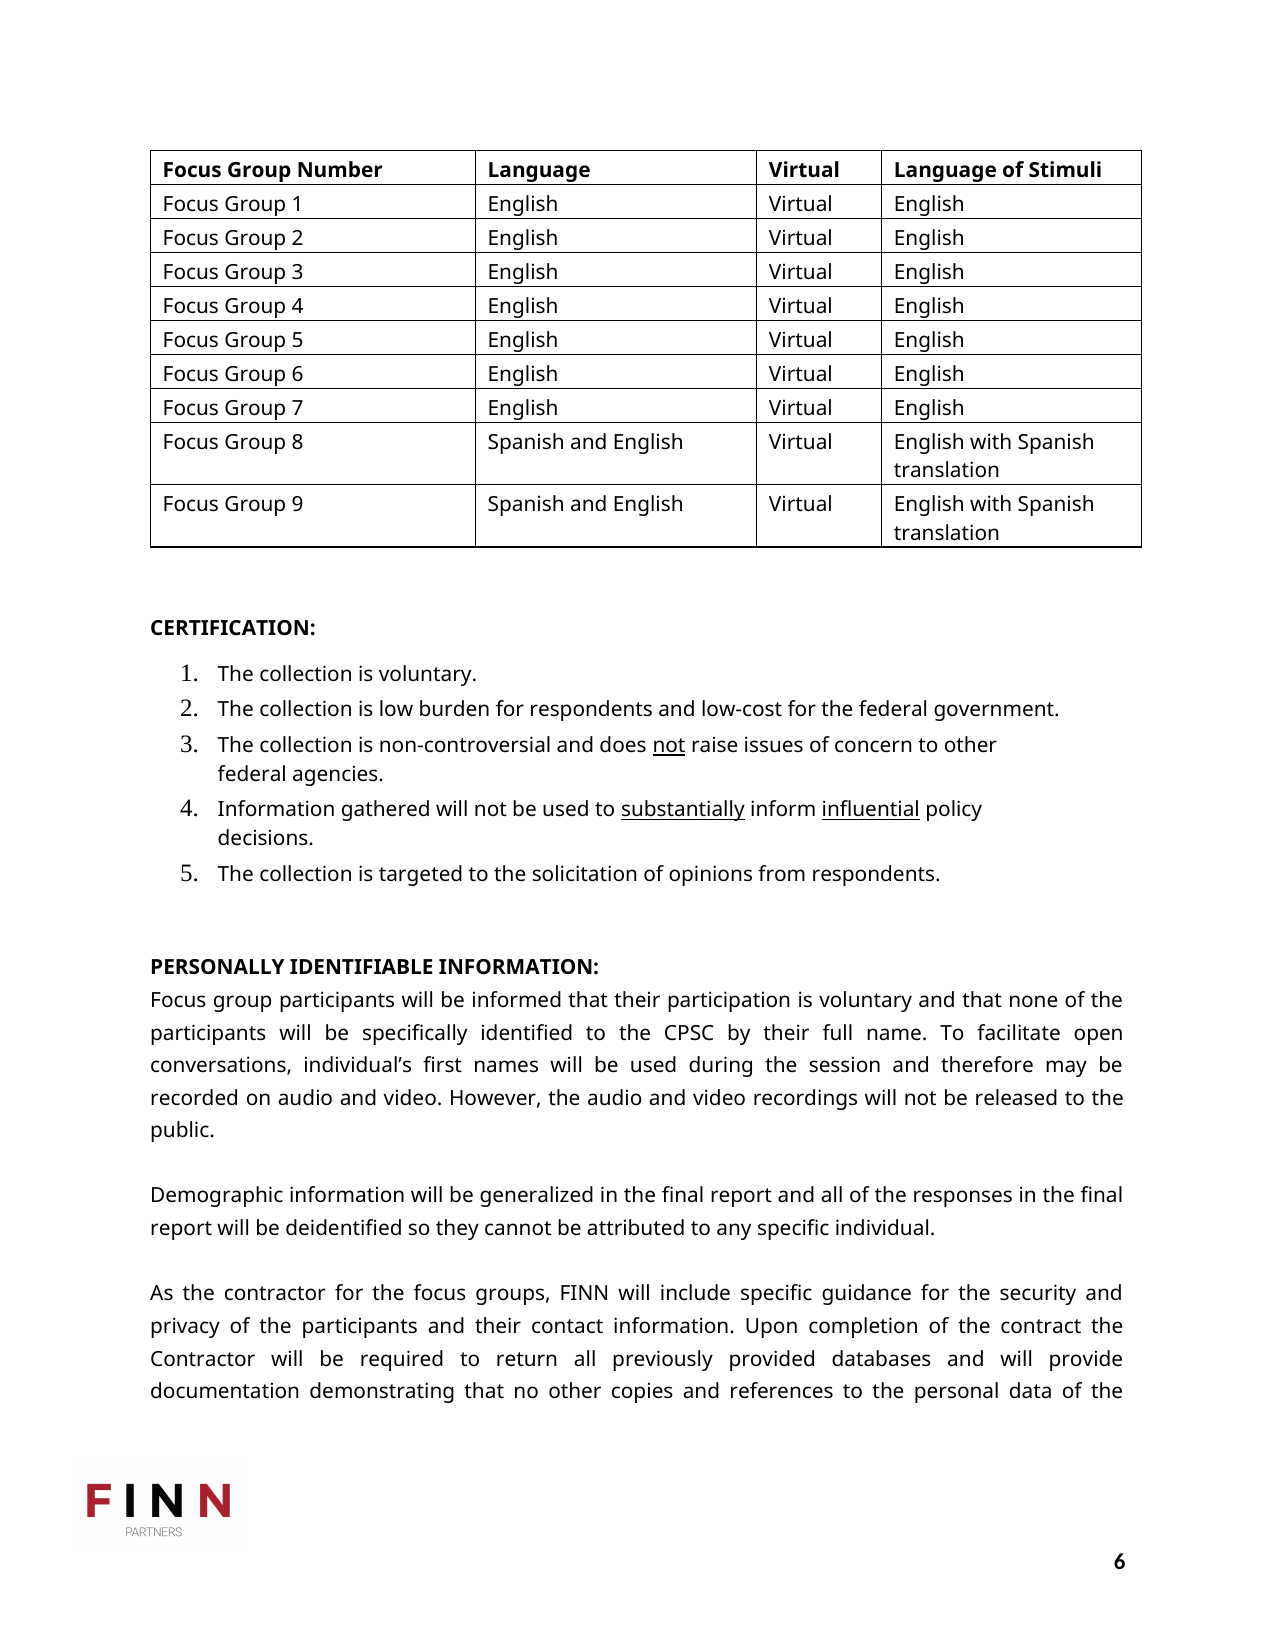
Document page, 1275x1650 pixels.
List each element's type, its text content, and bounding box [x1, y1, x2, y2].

table_header Language [476, 151, 756, 184]
table_header Virtual [757, 151, 881, 184]
table_cell Virtual [757, 321, 881, 354]
table_cell English with Spanish translation [882, 423, 1141, 484]
text Demographic information will be generalized in the final report and all of the responses in the final report will be deidentified so they cannot be attributed to any specific individual. [150, 1181, 1125, 1242]
list The collection is low burden for respondents and low-cost for the federal government. [180, 693, 1125, 723]
table_cell Focus Group 8 [151, 423, 475, 484]
table_cell Virtual [757, 355, 881, 388]
text CERTIFICATION: [150, 613, 1125, 641]
table_cell English [882, 253, 1141, 286]
text Focus group participants will be informed that their participation is voluntary and that none of the participants will be specifically identified to the CPSC by their full name. To facilitate open conversations, individual’s first names will be used during the session and therefore may be recorded on audio and video. However, the audio and video recordings will not be released to the public. [150, 985, 1125, 1144]
table_cell English [882, 389, 1141, 422]
table_cell English [476, 355, 756, 388]
table_cell English [476, 321, 756, 354]
table_cell Virtual [757, 485, 881, 546]
table_cell Focus Group 2 [151, 219, 475, 252]
table_cell Focus Group 3 [151, 253, 475, 286]
table_cell Virtual [757, 389, 881, 422]
table_cell English [476, 389, 756, 422]
table_cell English [476, 219, 756, 252]
table_cell English [882, 355, 1141, 388]
picture [75, 1462, 243, 1547]
table_cell English [476, 185, 756, 218]
table_cell Virtual [757, 185, 881, 218]
table_header Focus Group Number [151, 151, 475, 184]
table_cell English [476, 287, 756, 320]
list The collection is non-controversial and does not raise issues of concern to other federal agencies. [180, 729, 1016, 787]
table_cell Focus Group 5 [151, 321, 475, 354]
list The collection is targeted to the solicitation of opinions from respondents. [180, 858, 1017, 887]
table_cell English [882, 287, 1141, 320]
table_cell English [882, 321, 1141, 354]
table_cell Focus Group 6 [151, 355, 475, 388]
table_cell English [882, 185, 1141, 218]
table_cell Focus Group 1 [151, 185, 475, 218]
table_cell Focus Group 4 [151, 287, 475, 320]
table_cell English [882, 219, 1141, 252]
table_cell English [476, 253, 756, 286]
table_cell Spanish and English [476, 423, 756, 484]
table_cell Virtual [757, 253, 881, 286]
list Information gathered will not be used to substantially inform influential policy decisions. [180, 793, 1017, 851]
table_cell Spanish and English [476, 485, 756, 546]
table_cell English with Spanish translation [882, 485, 1141, 546]
table_cell Focus Group 9 [151, 485, 475, 546]
list The collection is voluntary. [180, 658, 1125, 687]
table_cell Virtual [757, 219, 881, 252]
text PERSONALLY IDENTIFIABLE INFORMATION: [150, 952, 1125, 981]
table_header Language of Stimuli [882, 151, 1141, 184]
table_cell Virtual [757, 287, 881, 320]
table_cell Focus Group 7 [151, 389, 475, 422]
table_cell Virtual [757, 423, 881, 484]
